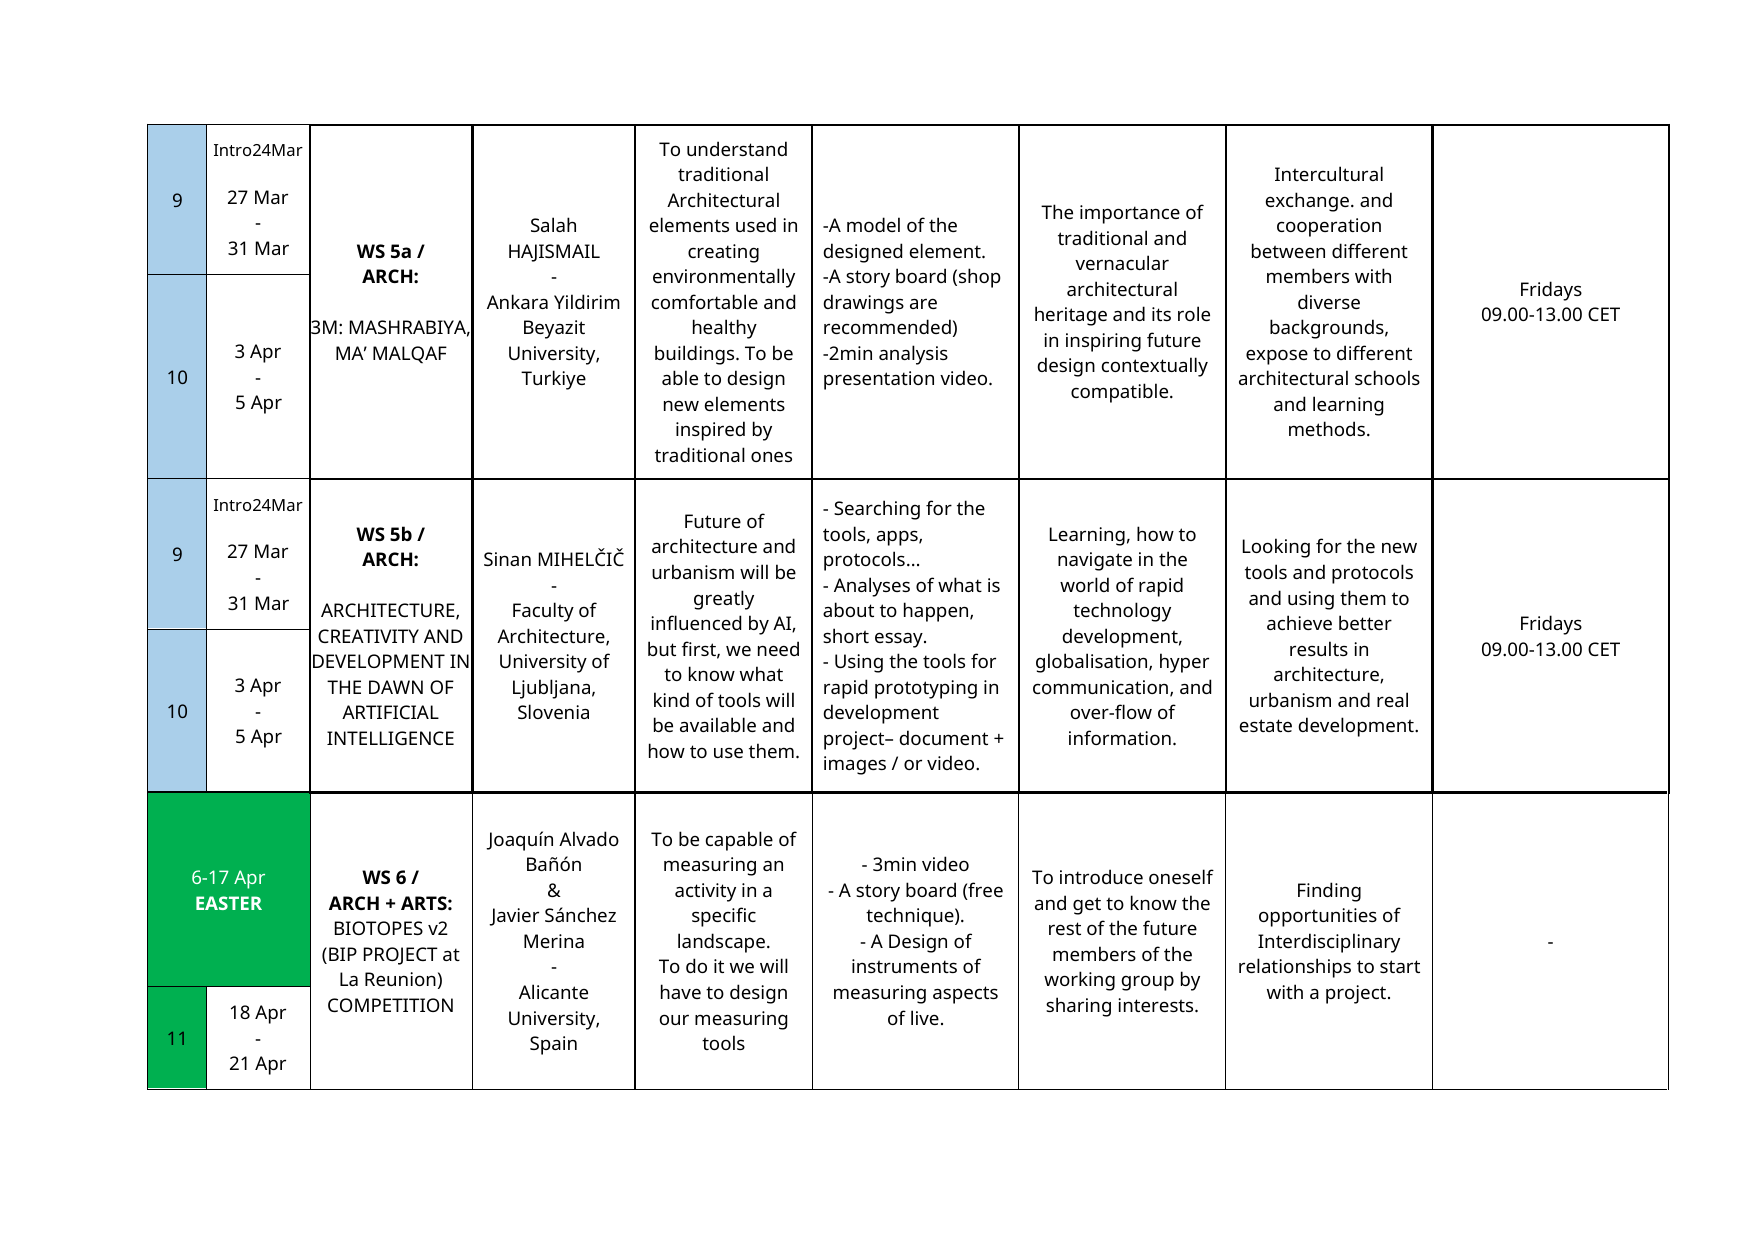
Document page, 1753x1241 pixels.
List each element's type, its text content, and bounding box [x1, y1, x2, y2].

table_cell 10 [148, 275, 206, 478]
table_cell WS 5b / ARCH: ARCHITECTURE, CREATIVITY AND DEVELOPMENT IN THE DAWN OF ARTIFICIAL INTELLIGENCE [311, 480, 471, 791]
table_cell Fridays 09.00-13.00 CET [1434, 480, 1668, 791]
table_cell WS 6 / ARCH + ARTS: BIOTOPES v2 (BIP PROJECT at La Reunion) COMPETITION [311, 794, 472, 1088]
table_cell Learning, how to navigate in the world of rapid technology development, globalisation, hyper communication, and over-flow of information. [1020, 480, 1225, 791]
table_cell -A model of the designed element. -A story board (shop drawings are recommended) -2min analysis presentation video. [813, 126, 1018, 478]
table_cell Joaquín Alvado Bañón & Javier Sánchez Merina - Alicante University, Spain [473, 794, 634, 1088]
table_cell 10 [148, 630, 206, 791]
table_cell 3 Apr - 5 Apr [207, 630, 309, 791]
table_cell Intro24Mar 27 Mar - 31 Mar [207, 479, 309, 628]
table_cell - [1433, 791, 1668, 1088]
table_cell 6-17 Apr EASTER [148, 793, 310, 986]
table_cell Intercultural exchange. and cooperation between different members with diverse backgrounds, expose to different architectural schools and learning methods. [1227, 126, 1431, 478]
table_cell Intro24Mar 27 Mar - 31 Mar [207, 125, 309, 274]
table_cell Sinan MIHELČIČ - Faculty of Architecture, University of Ljubljana, Slovenia [474, 480, 634, 791]
table_cell Future of architecture and urbanism will be greatly influenced by AI, but first, we need to know what kind of tools will be available and how to use them. [636, 480, 811, 791]
table_cell - 3min video - A story board (free technique). - A Design of instruments of measuring aspects of live. [813, 794, 1018, 1088]
table_cell To introduce oneself and get to know the rest of the future members of the working group by sharing interests. [1019, 794, 1225, 1088]
table_cell Fridays 09.00-13.00 CET [1434, 126, 1668, 478]
table_cell To understand traditional Architectural elements used in creating environmentally comfortable and healthy buildings. To be able to design new elements inspired by traditional ones [636, 126, 811, 478]
table_cell WS 5a / ARCH: 3M: MASHRABIYA, MA’ MALQAF [311, 126, 471, 478]
table_cell To be capable of measuring an activity in a specific landscape. To do it we will have to design our measuring tools [636, 794, 812, 1088]
table_cell - Searching for the tools, apps, protocols… - Analyses of what is about to happen, short essay. - Using the tools for rapid prototyping in development project– document + images / or video. [813, 480, 1018, 791]
table_cell 9 [148, 125, 206, 274]
table_cell 9 [148, 479, 206, 628]
table_cell Looking for the new tools and protocols and using them to achieve better results in architecture, urbanism and real estate development. [1227, 480, 1431, 791]
table_cell Salah HAJISMAIL - Ankara Yildirim Beyazit University, Turkiye [474, 126, 634, 478]
table_cell 11 [148, 987, 206, 1088]
table_cell 3 Apr - 5 Apr [207, 275, 309, 478]
table_cell Finding opportunities of Interdisciplinary relationships to start with a project. [1226, 794, 1432, 1088]
table_cell The importance of traditional and vernacular architectural heritage and its role in inspiring future design contextually compatible. [1020, 126, 1225, 478]
table_cell 18 Apr - 21 Apr [207, 987, 310, 1088]
